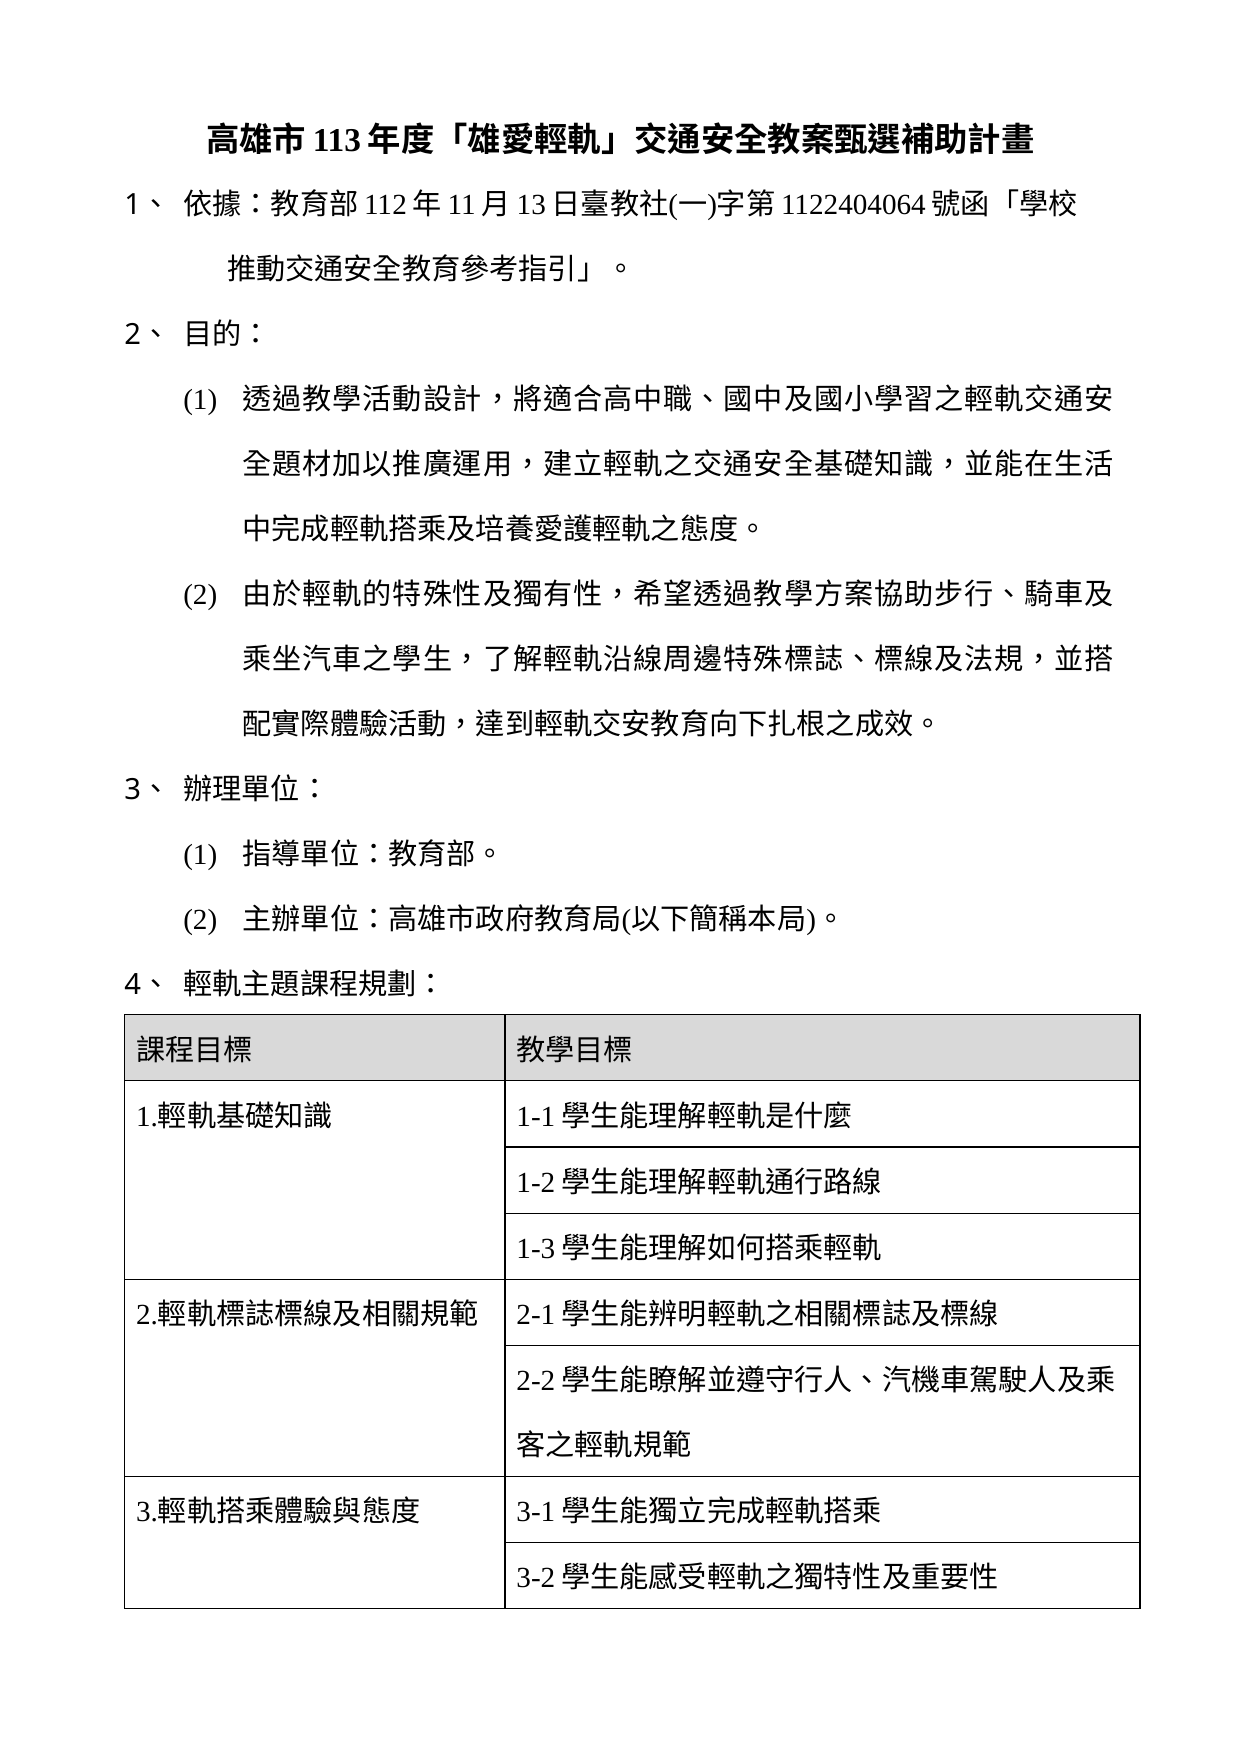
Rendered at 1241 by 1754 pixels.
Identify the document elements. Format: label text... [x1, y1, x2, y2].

table_cell 3-2學生能感受輕軌之獨特性及重要性 [506, 1543, 1139, 1608]
list 依據：教育部112年11月13日臺教社(一)字第1122404064號函「學校 [124, 169, 1116, 234]
list 辦理單位： [124, 754, 1116, 819]
table_cell 1-2學生能理解輕軌通行路線 [506, 1148, 1139, 1212]
list 指導單位：教育部。 [183, 819, 1116, 884]
table_header 教學目標 [506, 1015, 1139, 1080]
list 目的： [124, 299, 1116, 364]
table_cell 1-3學生能理解如何搭乘輕軌 [506, 1214, 1139, 1278]
table_cell 1.輕軌基礎知識 [125, 1081, 504, 1278]
text 高雄市113年度「雄愛輕軌」交通安全教案甄選補助計畫 [124, 104, 1116, 169]
table_cell 1-1學生能理解輕軌是什麼 [506, 1081, 1139, 1146]
table_cell 2-1學生能辨明輕軌之相關標誌及標線 [506, 1280, 1139, 1344]
list 主辦單位：高雄市政府教育局(以下簡稱本局)。 [183, 884, 1116, 949]
table_cell 2.輕軌標誌標線及相關規範 [125, 1280, 504, 1476]
list 透過教學活動設計，將適合高中職、國中及國小學習之輕軌交通安全題材加以推廣運用，建立輕軌之交通安全基礎知識，並能在生活中完成輕軌搭乘及培養愛護輕軌之態度。 [183, 364, 1116, 559]
list 由於輕軌的特殊性及獨有性，希望透過教學方案協助步行、騎車及乘坐汽車之學生，了解輕軌沿線周邊特殊標誌、標線及法規，並搭配實際體驗活動，達到輕軌交安教育向下扎根之成效。 [183, 559, 1116, 754]
table_cell 2-2學生能瞭解並遵守行人、汽機車駕駛人及乘客之輕軌規範 [506, 1346, 1139, 1476]
table_header 課程目標 [125, 1015, 504, 1080]
table_cell 3.輕軌搭乘體驗與態度 [125, 1477, 504, 1608]
table_cell 3-1學生能獨立完成輕軌搭乘 [506, 1477, 1139, 1542]
list 輕軌主題課程規劃： [124, 949, 1116, 1014]
list 推動交通安全教育參考指引」。 [183, 234, 1116, 299]
